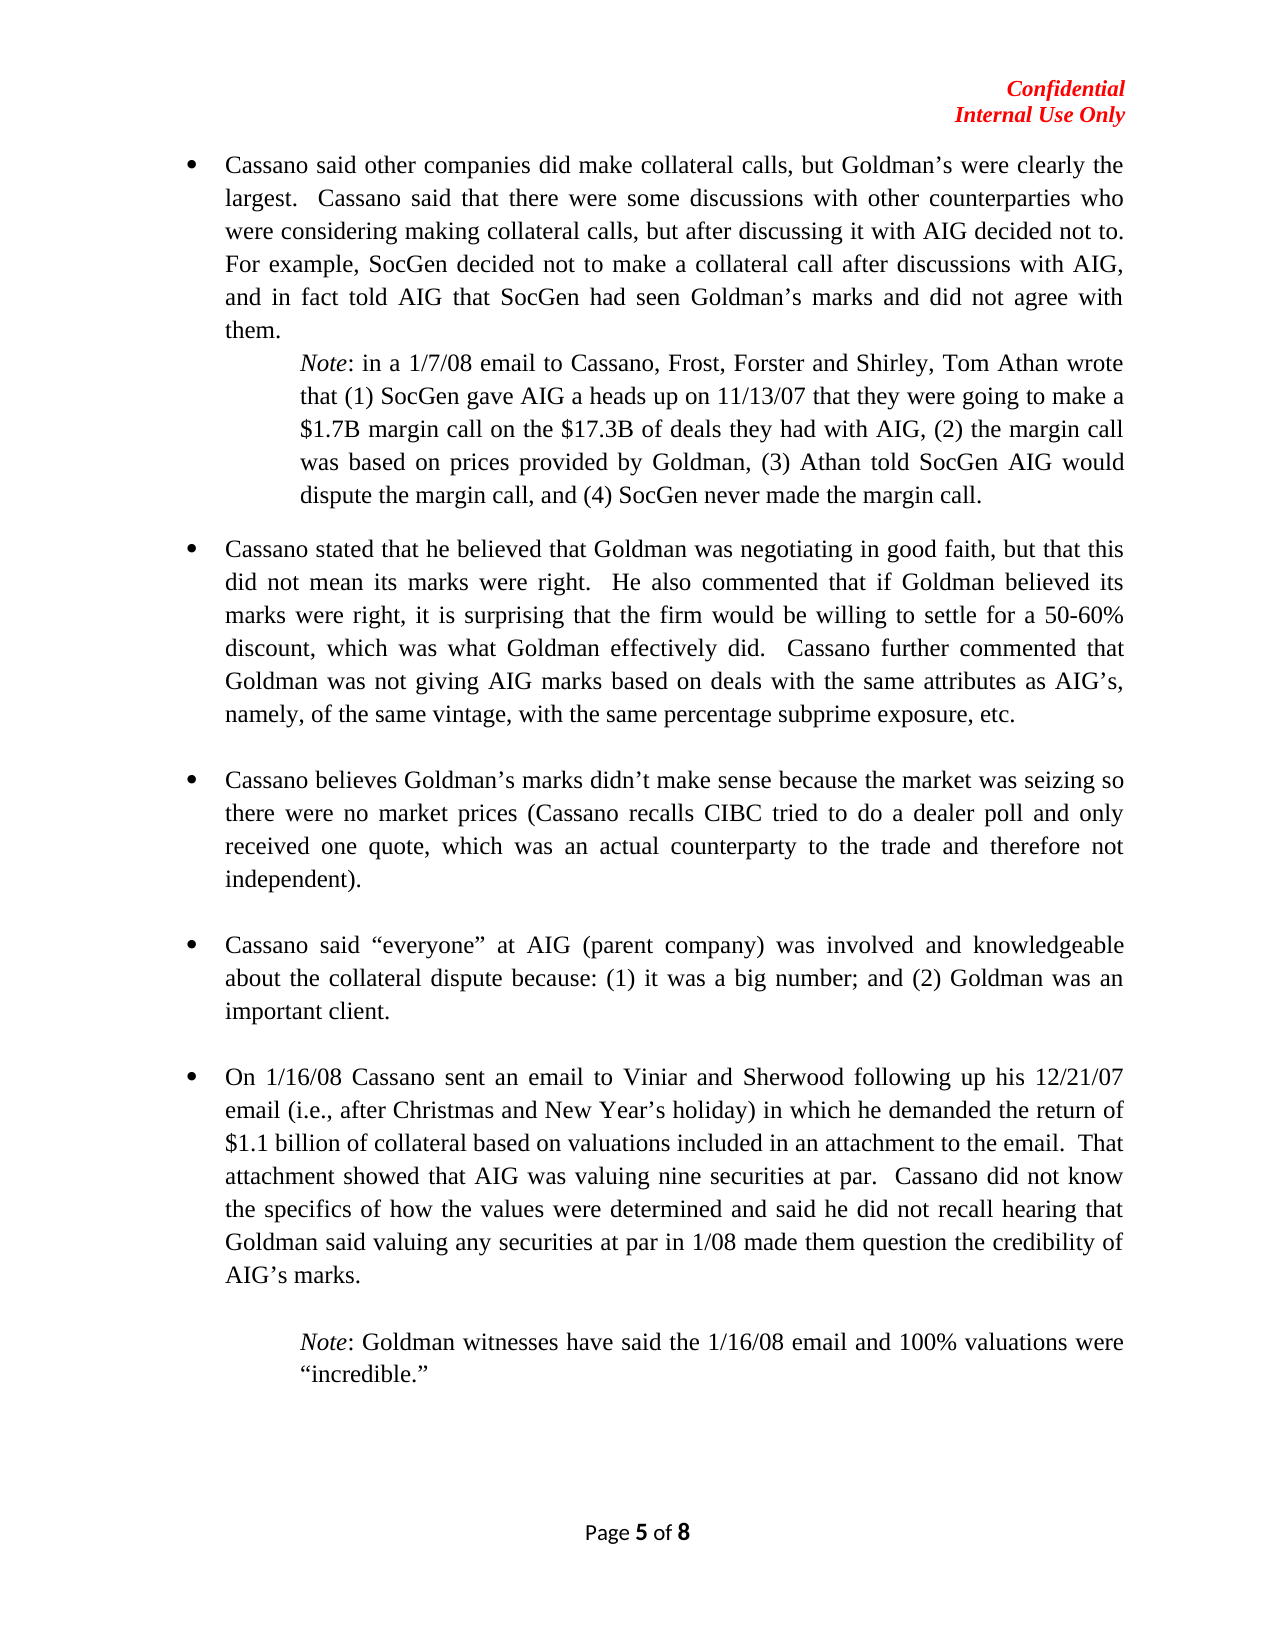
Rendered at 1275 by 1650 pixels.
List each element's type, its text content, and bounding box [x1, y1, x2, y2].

list Cassano said other companies did make collateral calls, but Goldman’s were clearly the largest. Cassano said that there were some discussions with other counterparties who were considering making collateral calls, but after discussing it with AIG decided not to. For example, SocGen decided not to make a collateral call after discussions with AIG, and in fact told AIG that SocGen had seen Goldman’s marks and did not agree with them. [187, 150, 1125, 344]
list Cassano said “everyone” at AIG (parent company) was involved and knowledgeable about the collateral dispute because: (1) it was a big number; and (2) Goldman was an important client. [187, 930, 1125, 1025]
list Cassano believes Goldman’s marks didn’t make sense because the market was seizing so there were no market prices (Cassano recalls CIBC tried to do a dealer poll and only received one quote, which was an actual counterparty to the trade and therefore not independent). [187, 765, 1125, 893]
list Cassano stated that he believed that Goldman was negotiating in good faith, but that this did not mean its marks were right. He also commented that if Goldman believed its marks were right, it is surprising that the firm would be willing to settle for a 50-60% discount, which was what Goldman effectively did. Cassano further commented that Goldman was not giving AIG marks based on deals with the same attributes as AIG’s, namely, of the same vintage, with the same percentage subprime exposure, etc. [187, 534, 1125, 728]
list Note: in a 1/7/08 email to Cassano, Frost, Forster and Shirley, Tom Athan wrote that (1) SocGen gave AIG a heads up on 11/13/07 that they were going to make a $1.7B margin call on the $17.3B of deals they had with AIG, (2) the margin call was based on prices provided by Goldman, (3) Athan told SocGen AIG would dispute the margin call, and (4) SocGen never made the margin call. [300, 348, 1125, 509]
list On 1/16/08 Cassano sent an email to Viniar and Sherwood following up his 12/21/07 email (i.e., after Christmas and New Year’s holiday) in which he demanded the return of $1.1 billion of collateral based on valuations included in an attachment to the email. That attachment showed that AIG was valuing nine securities at par. Cassano did not know the specifics of how the values were determined and said he did not recall hearing that Goldman said valuing any securities at par in 1/08 made them question the credibility of AIG’s marks. [187, 1062, 1125, 1289]
list Note: Goldman witnesses have said the 1/16/08 email and 100% valuations were “incredible.” [300, 1327, 1125, 1388]
